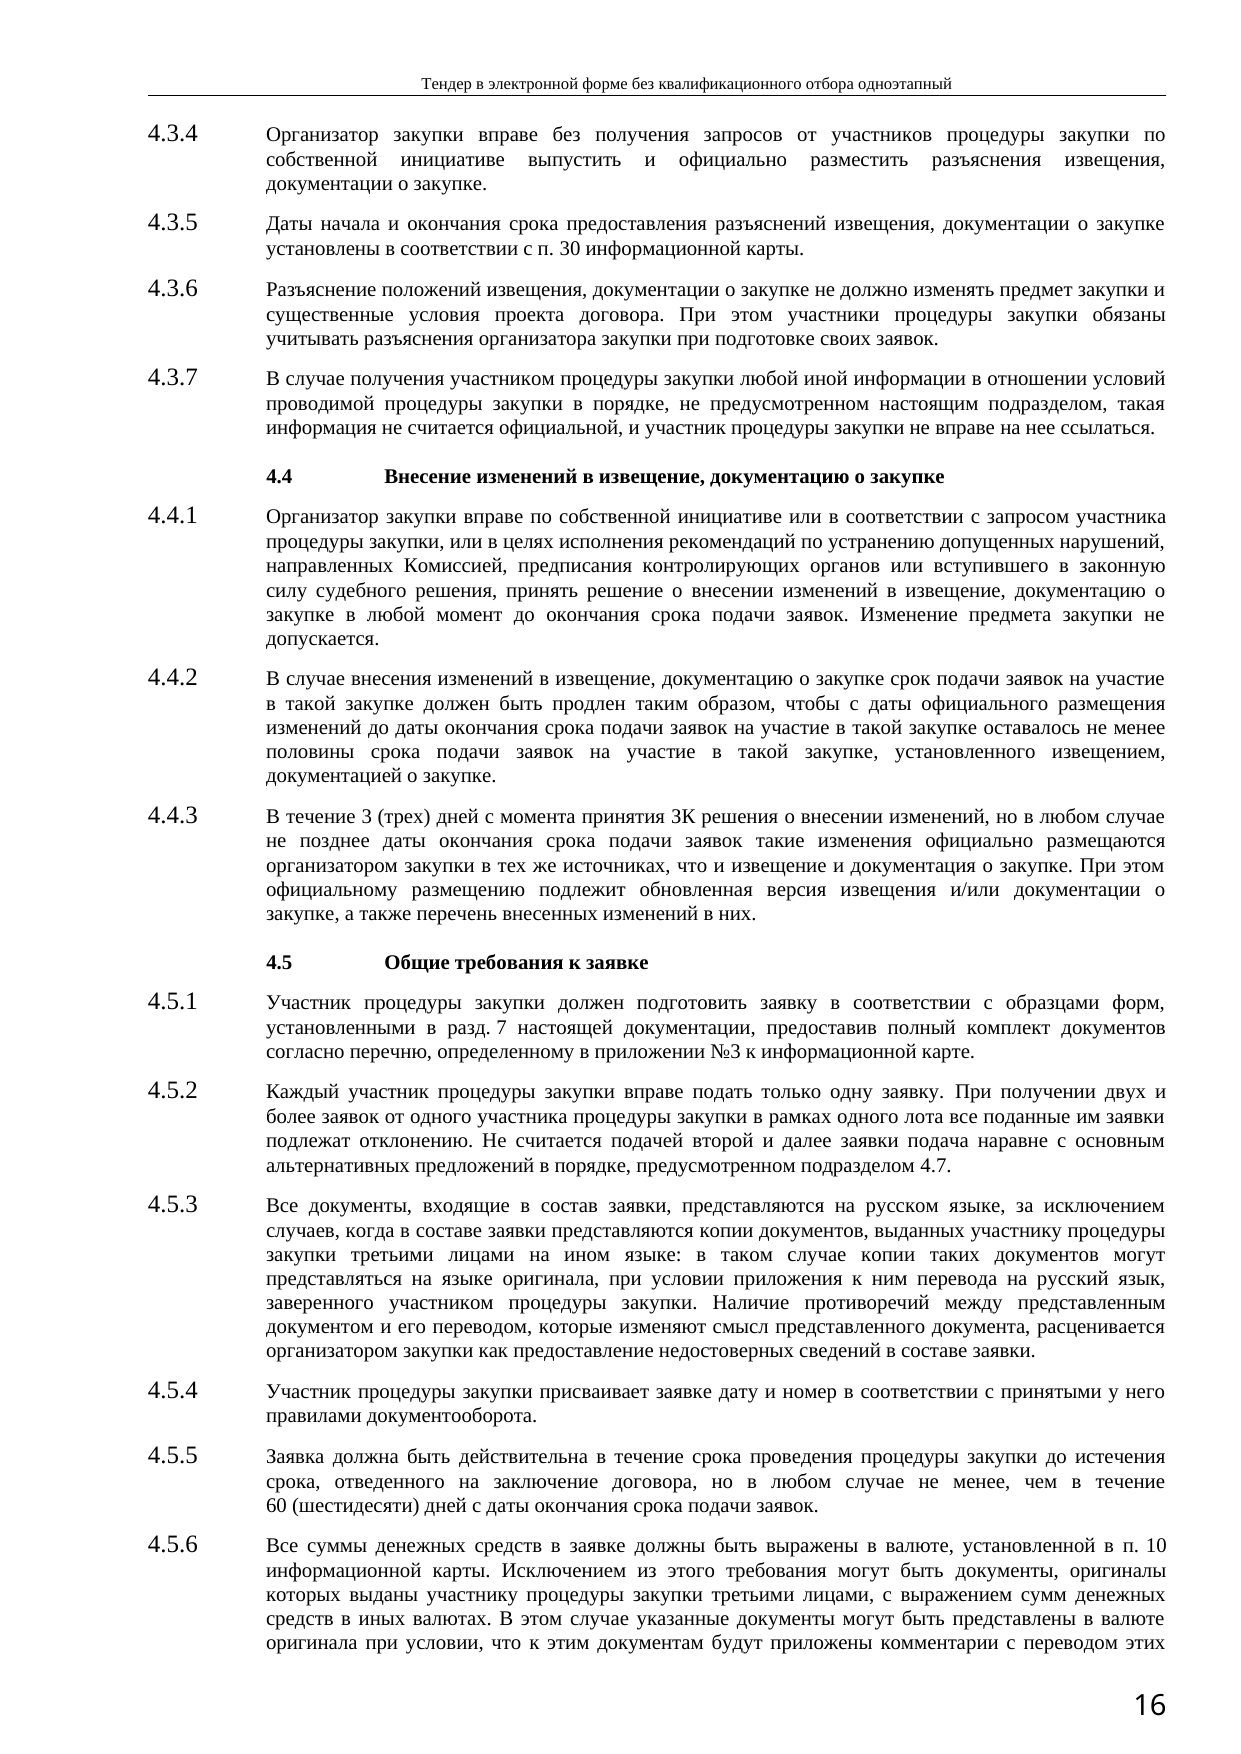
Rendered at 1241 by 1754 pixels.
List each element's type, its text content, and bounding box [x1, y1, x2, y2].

text Общие требования к заявке [266, 950, 1166, 974]
text Заявка должна быть действительна в течение срока проведения процедуры закупки до истечения срока, отведенного на заключение договора, но в любом случае не менее, чем в течение 60 (шестидесяти) дней с даты окончания срока подачи заявок. [148, 1440, 1166, 1517]
text Участник процедуры закупки должен подготовить заявку в соответствии с образцами форм, установленными в разд. 7 настоящей документации, предоставив полный комплект документов согласно перечню, определенному в приложении №3 к информационной карте. [148, 986, 1166, 1063]
text Организатор закупки вправе по собственной инициативе или в соответствии с запросом участника процедуры закупки, или в целях исполнения рекомендаций по устранению допущенных нарушений, направленных Комиссией, предписания контролирующих органов или вступившего в законную силу судебного решения, принять решение о внесении изменений в извещение, документацию о закупке в любой момент до окончания срока подачи заявок. Изменение предмета закупки не допускается. [148, 501, 1166, 650]
text Каждый участник процедуры закупки вправе подать только одну заявку. При получении двух и более заявок от одного участника процедуры закупки в рамках одного лота все поданные им заявки подлежат отклонению. Не считается подачей второй и далее заявки подача наравне с основным альтернативных предложений в порядке, предусмотренном подразделом 4.7. [148, 1076, 1166, 1177]
text Все документы, входящие в состав заявки, представляются на русском языке, за исключением случаев, когда в составе заявки представляются копии документов, выданных участнику процедуры закупки третьими лицами на ином языке: в таком случае копии таких документов могут представляться на языке оригинала, при условии приложения к ним перевода на русский язык, заверенного участником процедуры закупки. Наличие противоречий между представленным документом и его переводом, которые изменяют смысл представленного документа, расценивается организатором закупки как предоставление недостоверных сведений в составе заявки. [148, 1189, 1166, 1362]
text В течение 3 (трех) дней с момента принятия ЗК решения о внесении изменений, но в любом случае не позднее даты окончания срока подачи заявок такие изменения официально размещаются организатором закупки в тех же источниках, что и извещение и документация о закупке. При этом официальному размещению подлежит обновленная версия извещения и/или документации о закупке, а также перечень внесенных изменений в них. [148, 800, 1166, 925]
text Разъяснение положений извещения, документации о закупке не должно изменять предмет закупки и существенные условия проекта договора. При этом участники процедуры закупки обязаны учитывать разъяснения организатора закупки при подготовке своих заявок. [148, 273, 1166, 350]
text В случае получения участником процедуры закупки любой иной информации в отношении условий проводимой процедуры закупки в порядке, не предусмотренном настоящим подразделом, такая информация не считается официальной, и участник процедуры закупки не вправе на нее ссылаться. [148, 362, 1166, 439]
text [148, 1529, 1166, 1654]
text Организатор закупки вправе без получения запросов от участников процедуры закупки по собственной инициативе выпустить и официально разместить разъяснения извещения, документации о закупке. [148, 118, 1166, 195]
text Даты начала и окончания срока предоставления разъяснений извещения, документации о закупке установлены в соответствии с п. 24 информационной карты. [148, 207, 1166, 260]
text Внесение изменений в извещение, документацию о закупке [266, 464, 1166, 488]
text В случае внесения изменений в извещение, документацию о закупке срок подачи заявок на участие в такой закупке должен быть продлен таким образом, чтобы с даты официального размещения изменений до даты окончания срока подачи заявок на участие в такой закупке оставалось не менее половины срока подачи заявок на участие в такой закупке, установленного извещением, документацией о закупке. [148, 662, 1166, 787]
text Участник процедуры закупки присваивает заявке дату и номер в соответствии с принятыми у него правилами документооборота. [148, 1375, 1166, 1427]
